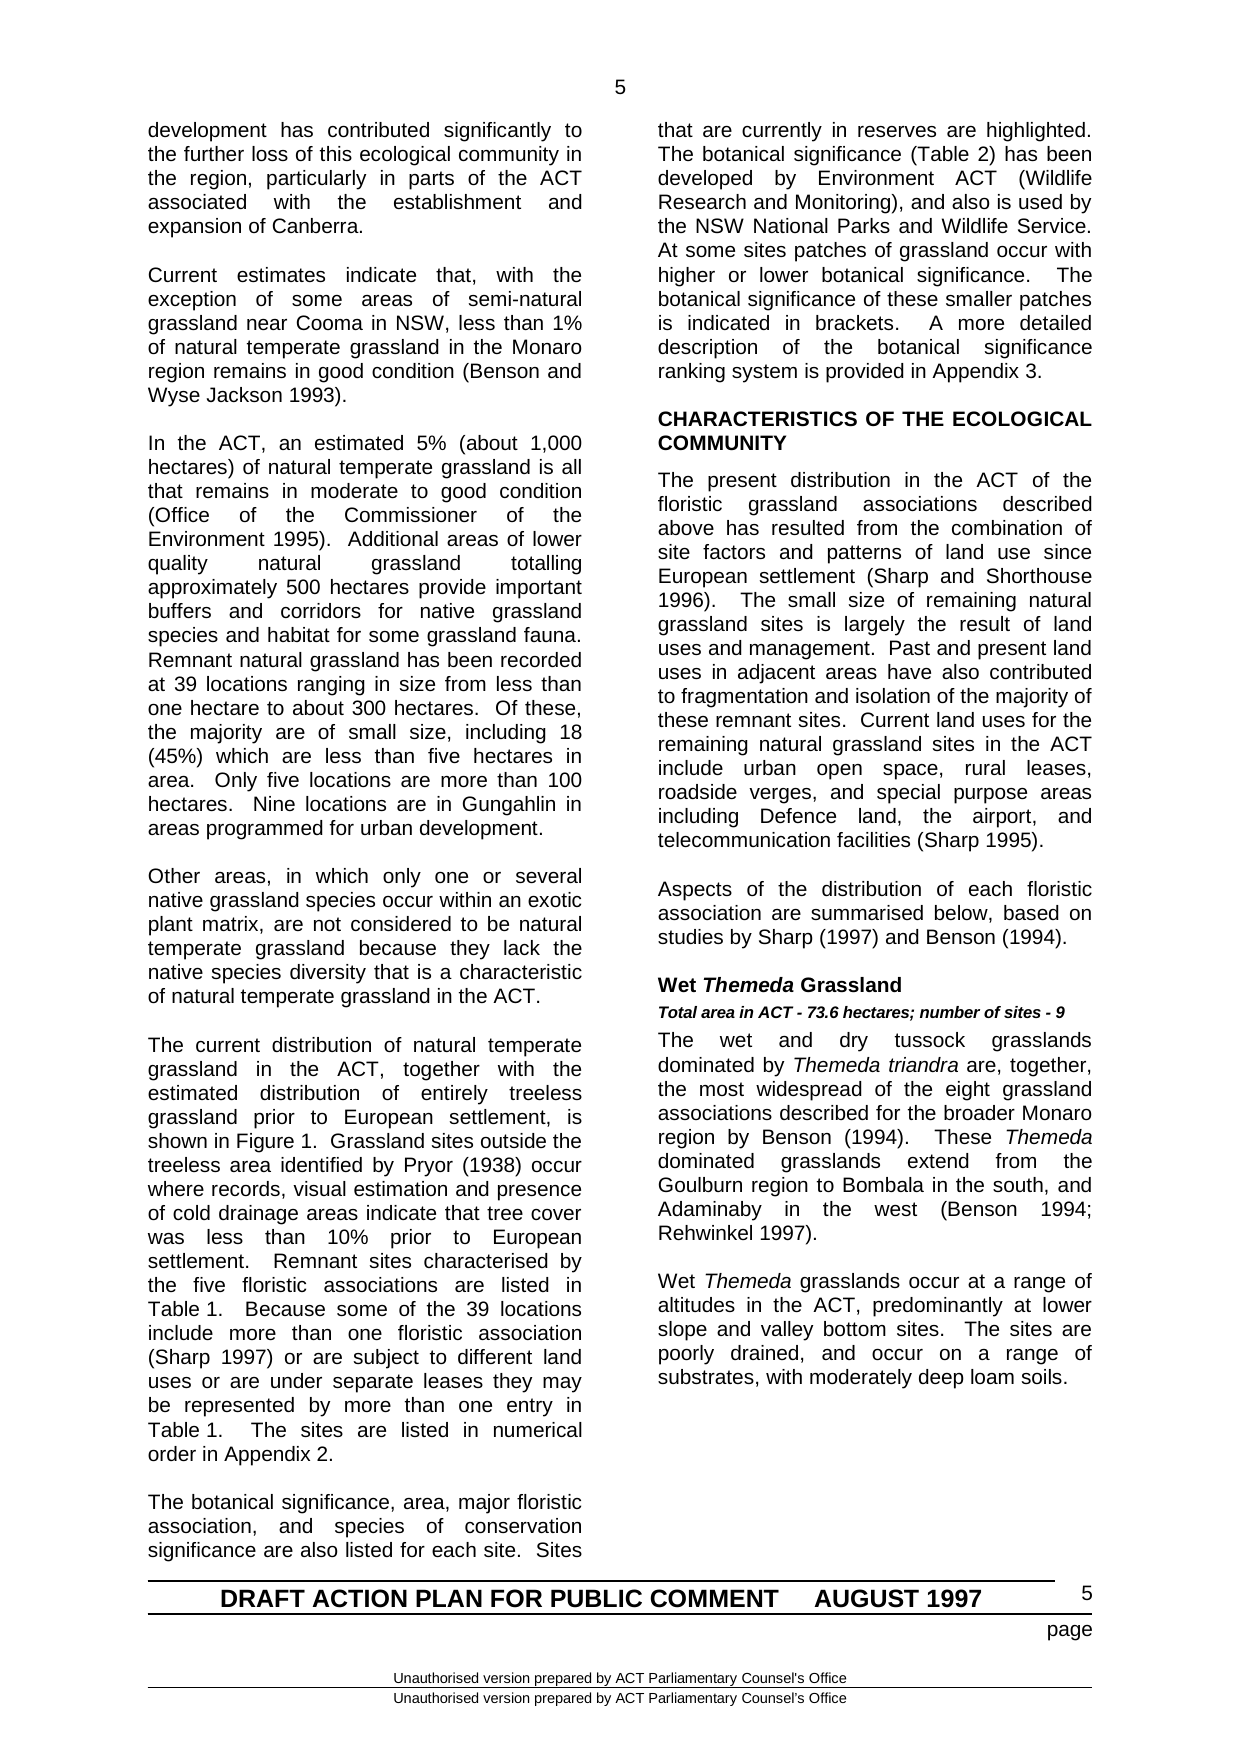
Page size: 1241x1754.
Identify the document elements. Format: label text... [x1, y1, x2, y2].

text The wet and dry tussock grasslands dominated by Themeda triandra are, together, the most widespread of the eight grassland associations described for the broader Monaro region by Benson (1994). These Themeda dominated grasslands extend from the Goulburn region to Bombala in the south, and Adaminaby in the west (Benson 1994; Rehwinkel 1997). [658, 1028, 1092, 1245]
text Aspects of the distribution of each floristic association are summarised below, based on studies by Sharp (1997) and Benson (1994). [658, 877, 1092, 949]
text Current estimates indicate that, with the exception of some areas of semi-natural grassland near Cooma in NSW, less than 1% of natural temperate grassland in the Monaro region remains in good condition (Benson and Wyse Jackson 1993). [148, 262, 583, 407]
text Wet Themeda Grassland [658, 973, 1092, 997]
text Wet Themeda grasslands occur at a range of altitudes in the ACT, predominantly at lower slope and valley bottom sites. The sites are poorly drained, and occur on a range of substrates, with moderately deep loam soils. [658, 1269, 1092, 1389]
text CHARACTERISTICS OF THE ECOLOGICAL COMMUNITY [658, 407, 1092, 455]
text Total area in ACT - 73.6 hectares; number of sites - 9 [658, 1003, 1092, 1022]
text In the ACT, an estimated 5% (about 1,000 hectares) of natural temperate grassland is all that remains in moderate to good condition (Office of the Commissioner of the Environment 1995). Additional areas of lower quality natural grassland totalling approximately 500 hectares provide important buffers and corridors for native grassland species and habitat for some grassland fauna. Remnant natural grassland has been recorded at 39 locations ranging in size from less than one hectare to about 300 hectares. Of these, the majority are of small size, including 18 (45%) which are less than five hectares in area. Only five locations are more than 100 hectares. Nine locations are in Gungahlin in areas programmed for urban development. [148, 431, 583, 840]
text The present distribution in the ACT of the floristic grassland associations described above has resulted from the combination of site factors and patterns of land use since European settlement (Sharp and Shorthouse 1996). The small size of remaining natural grassland sites is largely the result of land uses and management. Past and present land uses in adjacent areas have also contributed to fragmentation and isolation of the majority of these remnant sites. Current land uses for the remaining natural grassland sites in the ACT include urban open space, rural leases, roadside verges, and special purpose areas including Defence land, the airport, and telecommunication facilities (Sharp 1995). [658, 467, 1092, 852]
text The current distribution of natural temperate grassland in the ACT, together with the estimated distribution of entirely treeless grassland prior to European settlement, is shown in Figure 1. Grassland sites outside the treeless area identified by Pryor (1938) occur where records, visual estimation and presence of cold drainage areas indicate that tree cover was less than 10% prior to European settlement. Remnant sites characterised by the five floristic associations are listed in Table 1. Because some of the 39 locations include more than one floristic association (Sharp 1997) or are subject to different land uses or are under separate leases they may be represented by more than one entry in Table 1. The sites are listed in numerical order in Appendix 2. [148, 1032, 583, 1466]
text The botanical significance, area, major floristic association, and species of conservation significance are also listed for each site. Sites that are currently in reserves are highlighted. The botanical significance (Table 2) has been developed by Environment ACT (Wildlife Research and Monitoring), and also is used by the NSW National Parks and Wildlife Service. At some sites patches of grassland occur with higher or lower botanical significance. The botanical significance of these smaller patches is indicated in brackets. A more detailed description of the botanical significance ranking system is provided in Appendix 3. [658, 118, 1092, 383]
text Other areas, in which only one or several native grassland species occur within an exotic plant matrix, are not considered to be natural temperate grassland because they lack the native species diversity that is a characteristic of natural temperate grassland in the ACT. [148, 864, 583, 1008]
